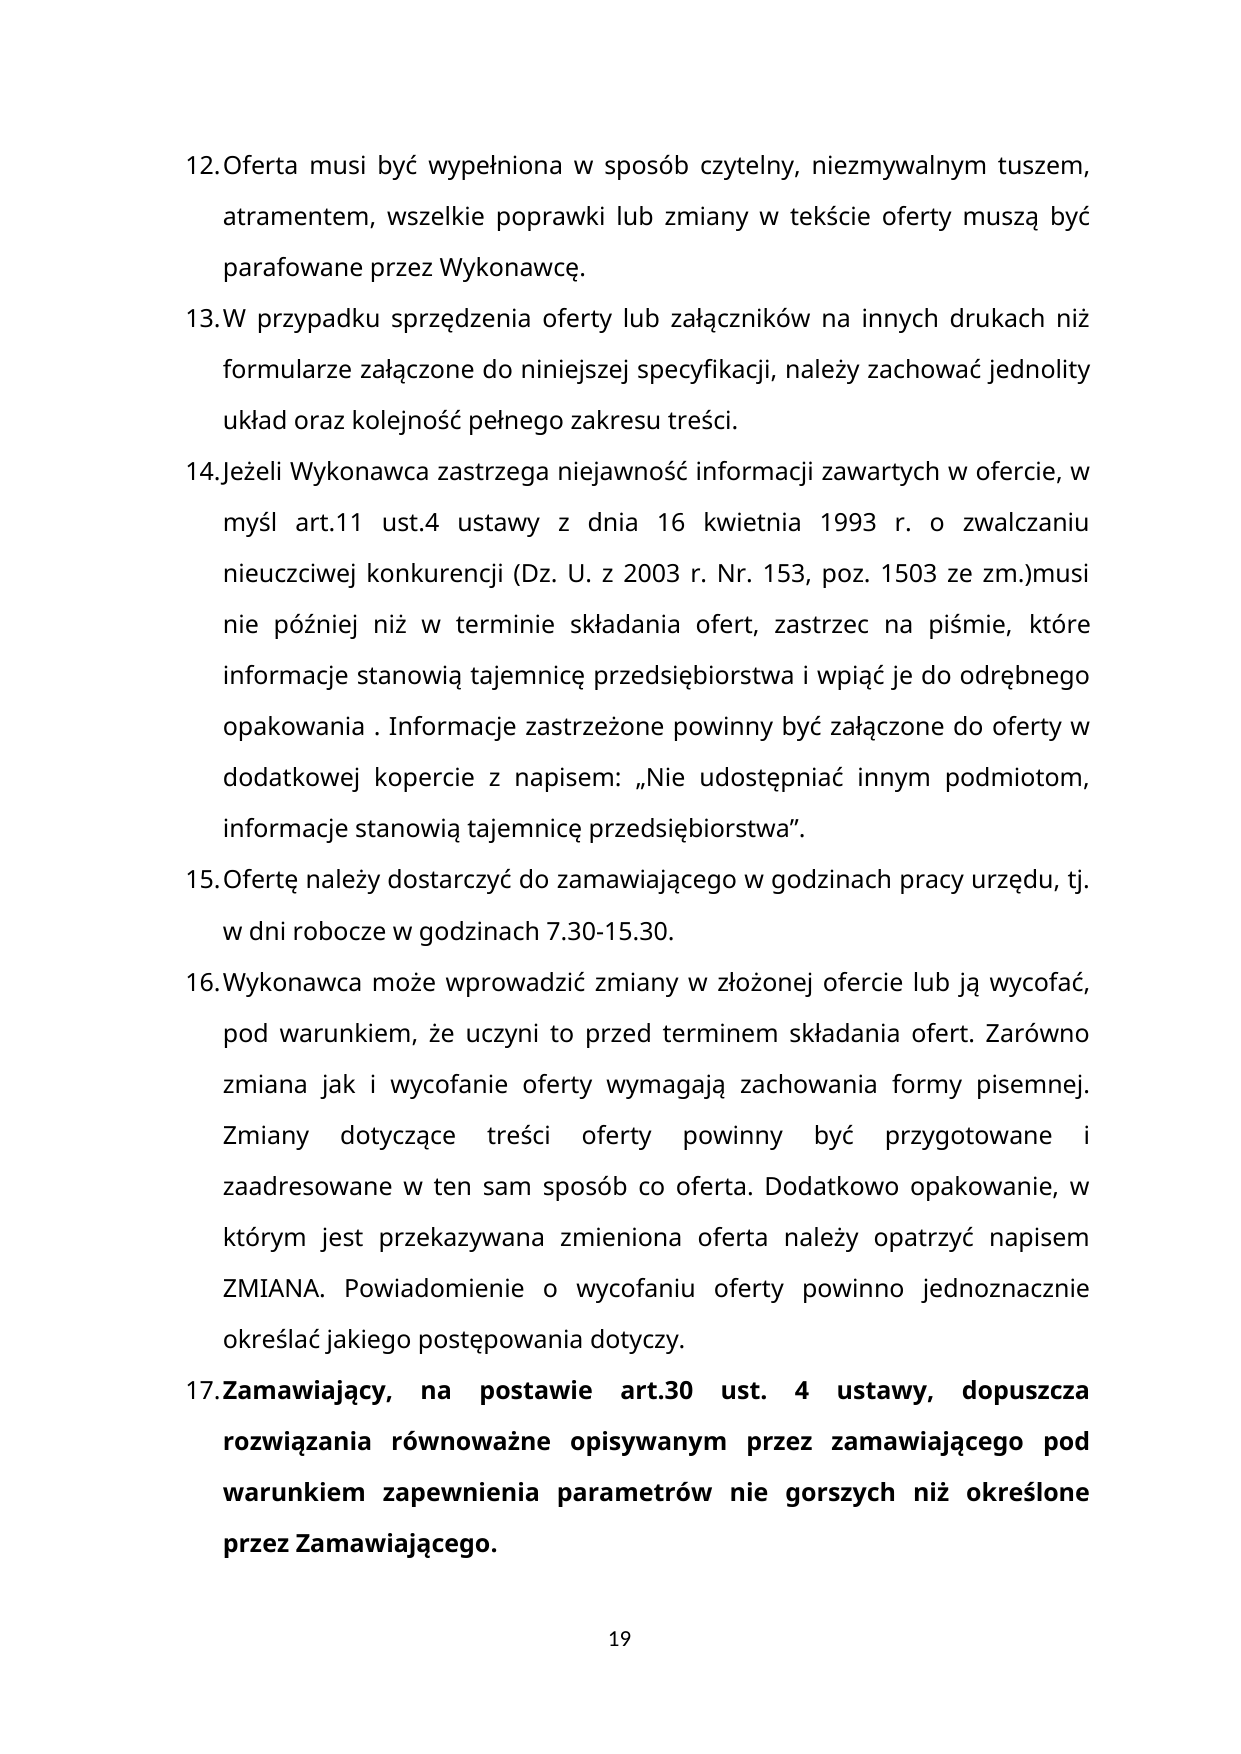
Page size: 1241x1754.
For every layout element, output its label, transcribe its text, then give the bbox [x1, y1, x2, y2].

list Oferta musi być wypełniona w sposób czytelny, niezmywalnym tuszem, atramentem, wszelkie poprawki lub zmiany w tekście oferty muszą być parafowane przez Wykonawcę. [185, 148, 1091, 284]
list Ofertę należy dostarczyć do zamawiającego w godzinach pracy urzędu, tj. w dni robocze w godzinach 7.30-15.30. [185, 862, 1091, 947]
list W przypadku sprzędzenia oferty lub załączników na innych drukach niż formularze załączone do niniejszej specyfikacji, należy zachować jednolity układ oraz kolejność pełnego zakresu treści. [185, 301, 1091, 437]
list Jeżeli Wykonawca zastrzega niejawność informacji zawartych w ofercie, w myśl art.11 ust.4 ustawy z dnia 16 kwietnia 1993 r. o zwalczaniu nieuczciwej konkurencji (Dz. U. z 2003 r. Nr. 153, poz. 1503 ze zm.)musi nie później niż w terminie składania ofert, zastrzec na piśmie, które informacje stanowią tajemnicę przedsiębiorstwa i wpiąć je do odrębnego opakowania . Informacje zastrzeżone powinny być załączone do oferty w dodatkowej kopercie z napisem: „Nie udostępniać innym podmiotom, informacje stanowią tajemnicę przedsiębiorstwa”. [185, 454, 1091, 845]
list Zamawiający, na postawie art.30 ust. 4 ustawy, dopuszcza rozwiązania równoważne opisywanym przez zamawiającego pod warunkiem zapewnienia parametrów nie gorszych niż określone przez Zamawiającego. [185, 1373, 1091, 1560]
list Wykonawca może wprowadzić zmiany w złożonej ofercie lub ją wycofać, pod warunkiem, że uczyni to przed terminem składania ofert. Zarówno zmiana jak i wycofanie oferty wymagają zachowania formy pisemnej. Zmiany dotyczące treści oferty powinny być przygotowane i zaadresowane w ten sam sposób co oferta. Dodatkowo opakowanie, w którym jest przekazywana zmieniona oferta należy opatrzyć napisem ZMIANA. Powiadomienie o wycofaniu oferty powinno jednoznacznie określać jakiego postępowania dotyczy. [185, 964, 1091, 1356]
